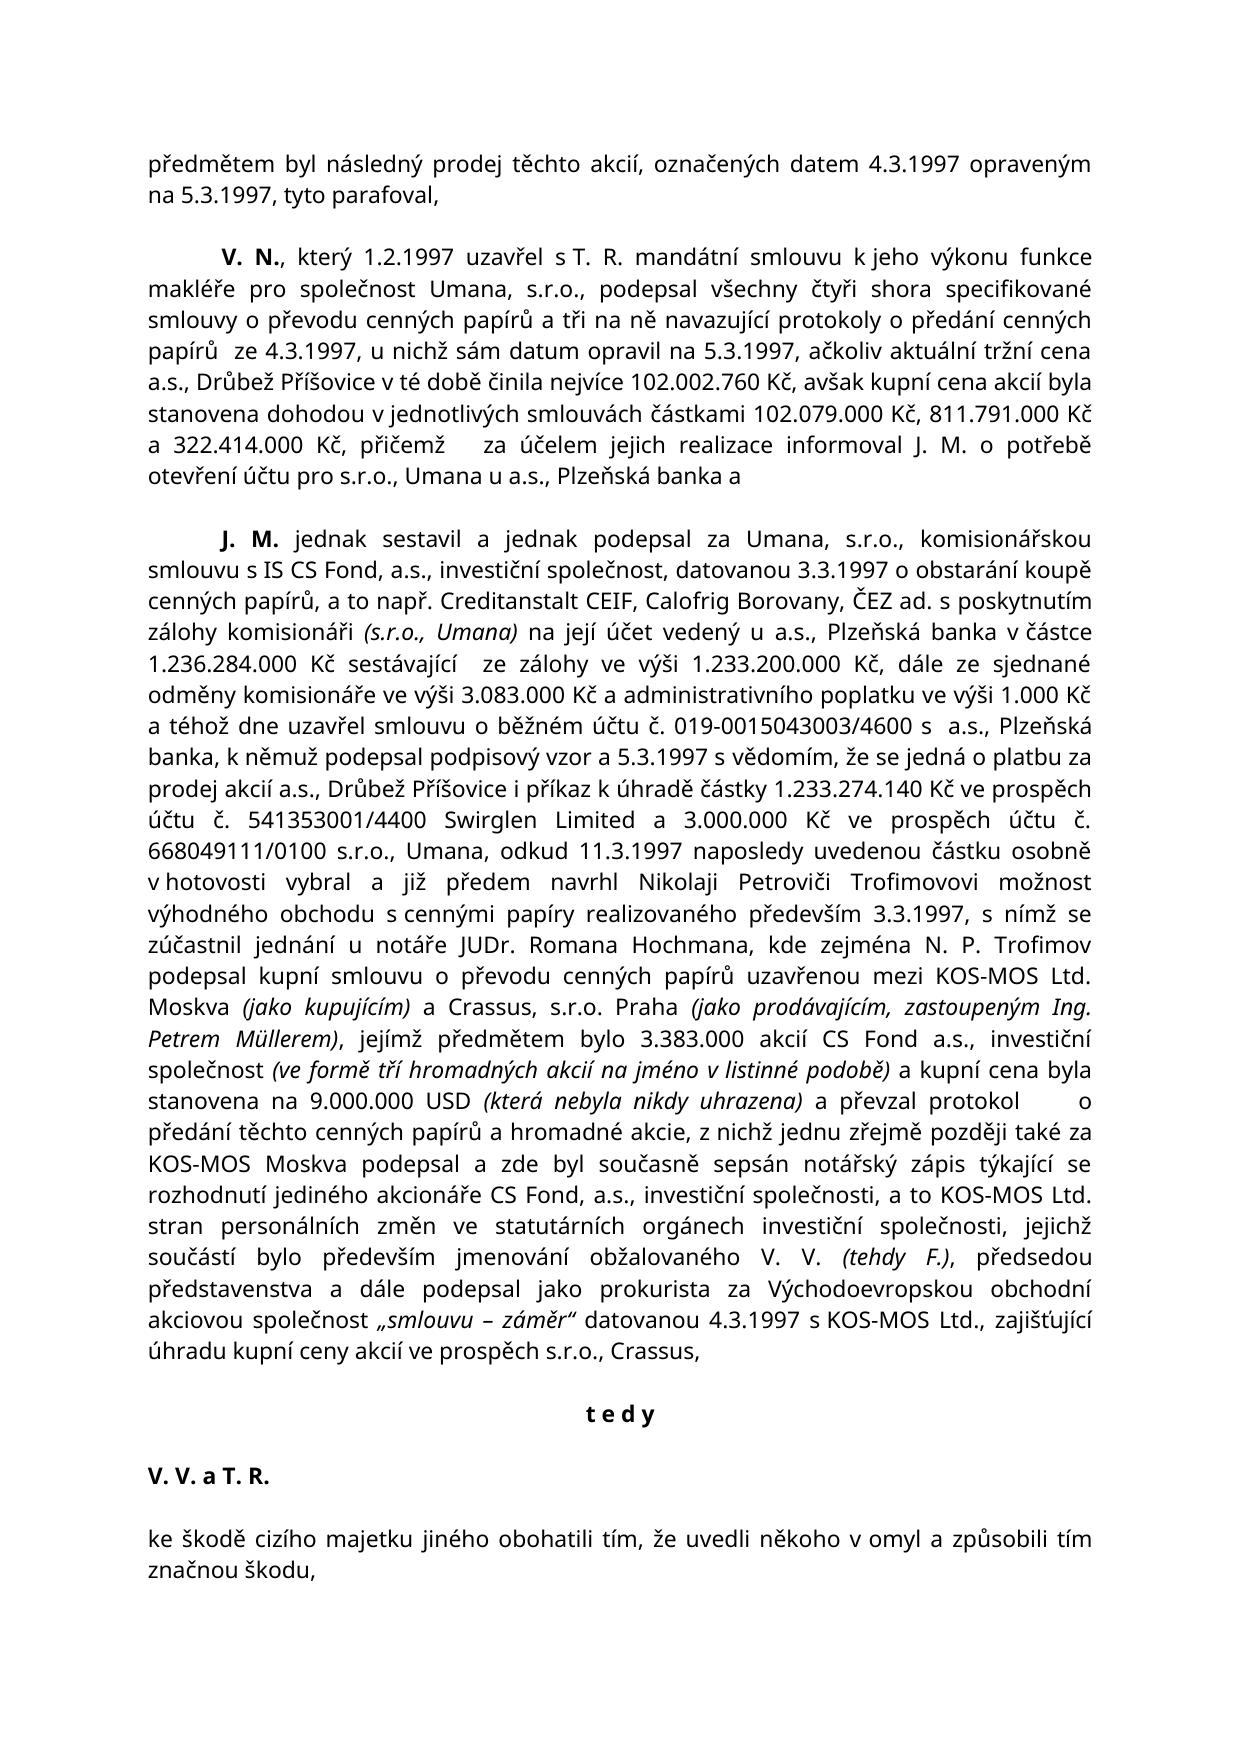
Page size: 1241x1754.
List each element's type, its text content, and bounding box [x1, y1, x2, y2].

text ke škodě cizího majetku jiného obohatili tím, že uvedli někoho v omyl a způsobili tím značnou škodu, [148, 1523, 1093, 1585]
text V. V. a T. R. [148, 1460, 1093, 1491]
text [148, 148, 1093, 210]
text t e d y [148, 1398, 1093, 1429]
text V. N., který 1.2.1997 uzavřel s T. R. mandátní smlouvu k jeho výkonu funkce makléře pro společnost Umana, s.r.o., podepsal všechny čtyři shora specifikované smlouvy o převodu cenných papírů a tři na ně navazující protokoly o předání cenných papírů ze 4.3.1997, u nichž sám datum opravil na 5.3.1997, ačkoliv aktuální tržní cena a.s., Drůbež Příšovice v té době činila nejvíce 102.002.760 Kč, avšak kupní cena akcií byla stanovena dohodou v jednotlivých smlouvách částkami 102.079.000 Kč, 811.791.000 Kč a 322.414.000 Kč, přičemž za účelem jejich realizace informoval J. M. o potřebě otevření účtu pro s.r.o., Umana u a.s., Plzeňská banka a [148, 241, 1093, 491]
text J. M. jednak sestavil a jednak podepsal za Umana, s.r.o., komisionářskou smlouvu s IS CS Fond, a.s., investiční společnost, datovanou 3.3.1997 o obstarání koupě cenných papírů, a to např. Creditanstalt CEIF, Calofrig Borovany, ČEZ ad. s poskytnutím zálohy komisionáři (s.r.o., Umana) na její účet vedený u a.s., Plzeňská banka v částce 1.236.284.000 Kč sestávající ze zálohy ve výši 1.233.200.000 Kč, dále ze sjednané odměny komisionáře ve výši 3.083.000 Kč a administrativního poplatku ve výši 1.000 Kč a téhož dne uzavřel smlouvu o běžném účtu č. 019-0015043003/4600 s a.s., Plzeňská banka, k němuž podepsal podpisový vzor a 5.3.1997 s vědomím, že se jedná o platbu za prodej akcií a.s., Drůbež Příšovice i příkaz k úhradě částky 1.233.274.140 Kč ve prospěch účtu č. 541353001/4400 Swirglen Limited a 3.000.000 Kč ve prospěch účtu č. 668049111/0100 s.r.o., Umana, odkud 11.3.1997 naposledy uvedenou částku osobně v hotovosti vybral a již předem navrhl Nikolaji Petroviči Trofimovovi možnost výhodného obchodu s cennými papíry realizovaného především 3.3.1997, s nímž se zúčastnil jednání u notáře JUDr. Romana Hochmana, kde zejména N. P. Trofimov podepsal kupní smlouvu o převodu cenných papírů uzavřenou mezi KOS-MOS Ltd. Moskva (jako kupujícím) a Crassus, s.r.o. Praha (jako prodávajícím, zastoupeným Ing. Petrem Müllerem), jejímž předmětem bylo 3.383.000 akcií CS Fond a.s., investiční společnost (ve formě tří hromadných akcií na jméno v listinné podobě) a kupní cena byla stanovena na 9.000.000 USD (která nebyla nikdy uhrazena) a převzal protokol o předání těchto cenných papírů a hromadné akcie, z nichž jednu zřejmě později také za KOS-MOS Moskva podepsal a zde byl současně sepsán notářský zápis týkající se rozhodnutí jediného akcionáře CS Fond, a.s., investiční společnosti, a to KOS-MOS Ltd. stran personálních změn ve statutárních orgánech investiční společnosti, jejichž součástí bylo především jmenování obžalovaného V. V. (tehdy F.), předsedou představenstva a dále podepsal jako prokurista za Východoevropskou obchodní akciovou společnost „smlouvu – záměr“ datovanou 4.3.1997 s KOS-MOS Ltd., zajišťující úhradu kupní ceny akcií ve prospěch s.r.o., Crassus, [148, 523, 1093, 1366]
